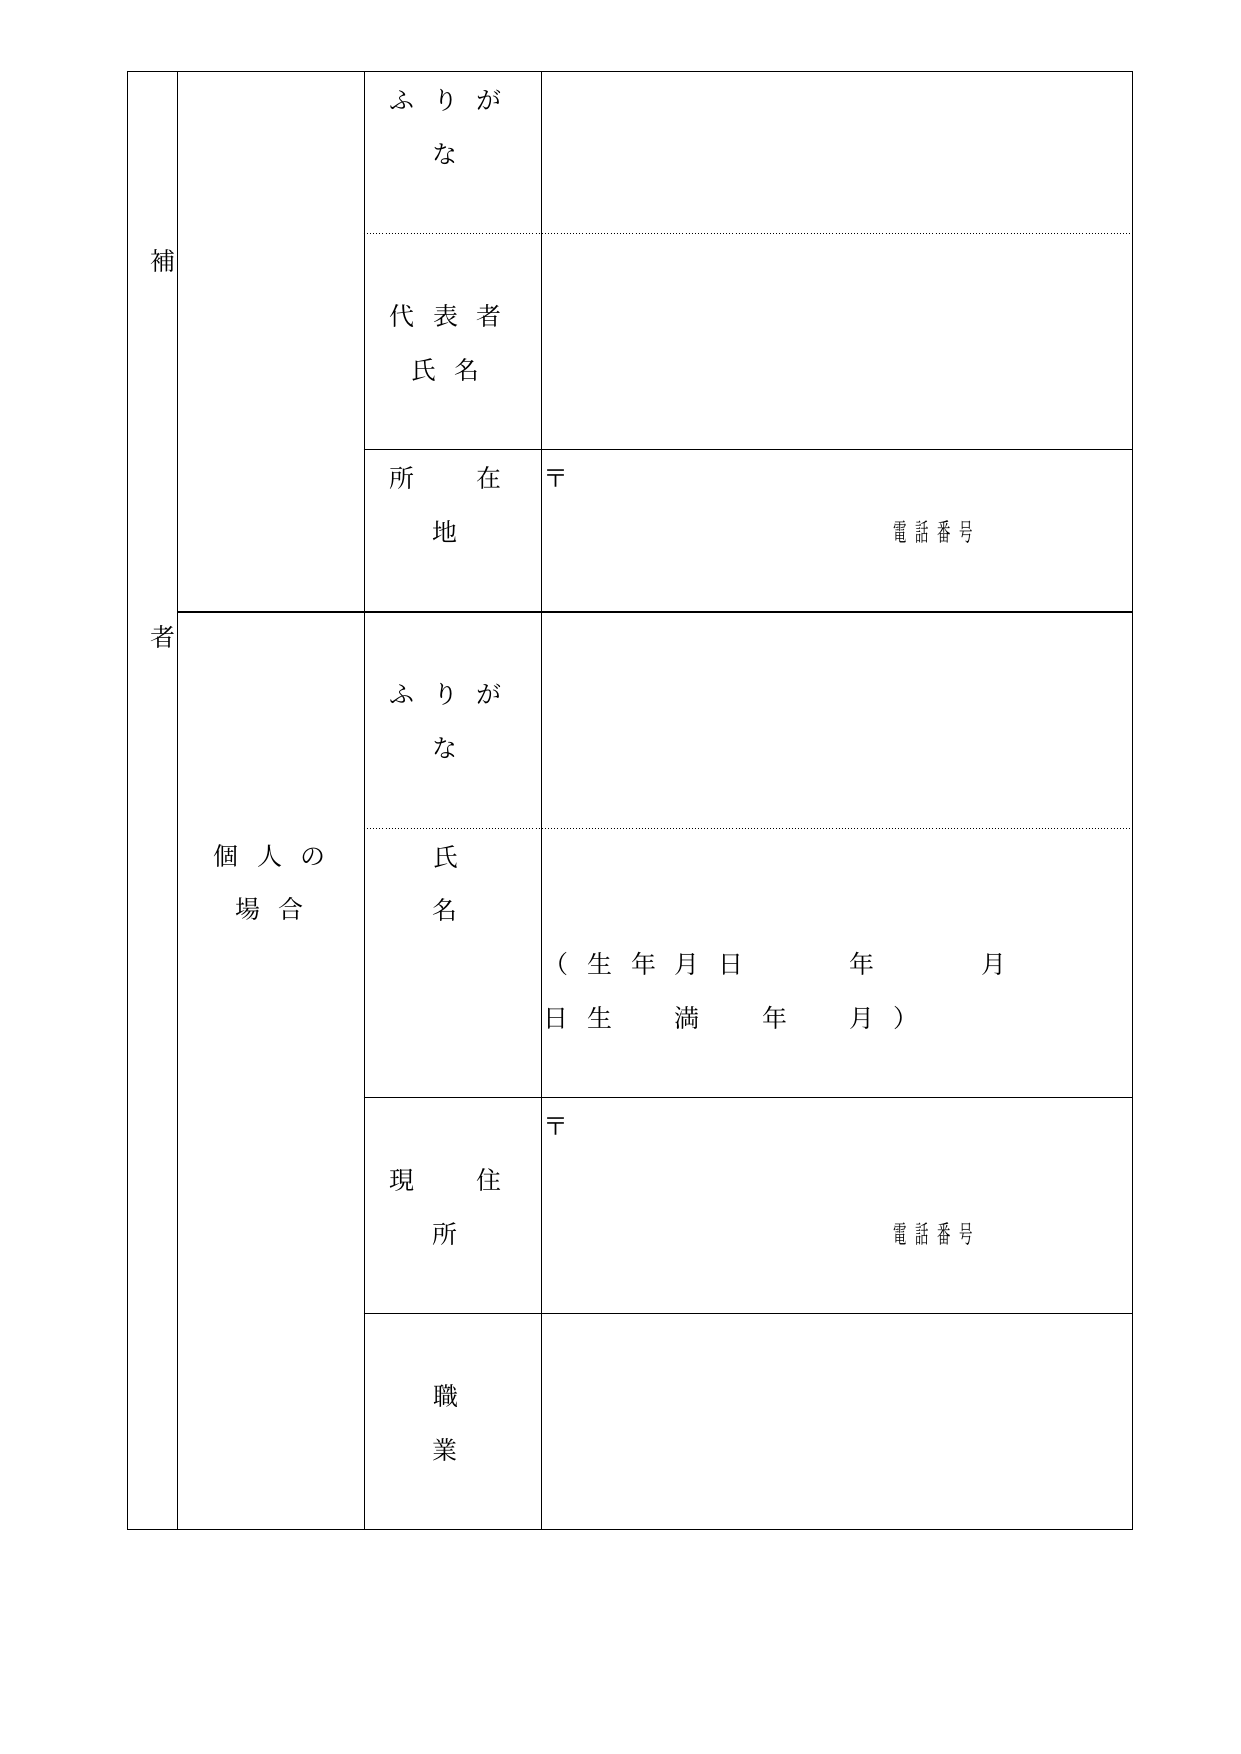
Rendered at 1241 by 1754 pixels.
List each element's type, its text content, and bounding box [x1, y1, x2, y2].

table_cell 代表者氏名 [365, 233, 541, 449]
table_cell [542, 233, 1132, 449]
table_cell （生年月日 年 月 日生 満 年 月） [542, 828, 1132, 1097]
table_cell ふりがな [365, 72, 541, 233]
table_cell 〒 電話番号 [542, 1098, 1132, 1313]
table_cell ふりがな [365, 613, 541, 827]
table_cell 〒 電話番号 [542, 450, 1132, 611]
table_cell 所 在 地 [365, 450, 541, 611]
table_cell [542, 72, 1132, 233]
table_cell 現 住 所 [365, 1098, 541, 1313]
table_cell [542, 613, 1132, 827]
table_cell 職 業 [365, 1314, 541, 1529]
table_cell [542, 1314, 1132, 1529]
table_cell 個人の場合 [178, 613, 364, 1529]
table_cell 氏 名 [365, 828, 541, 1097]
